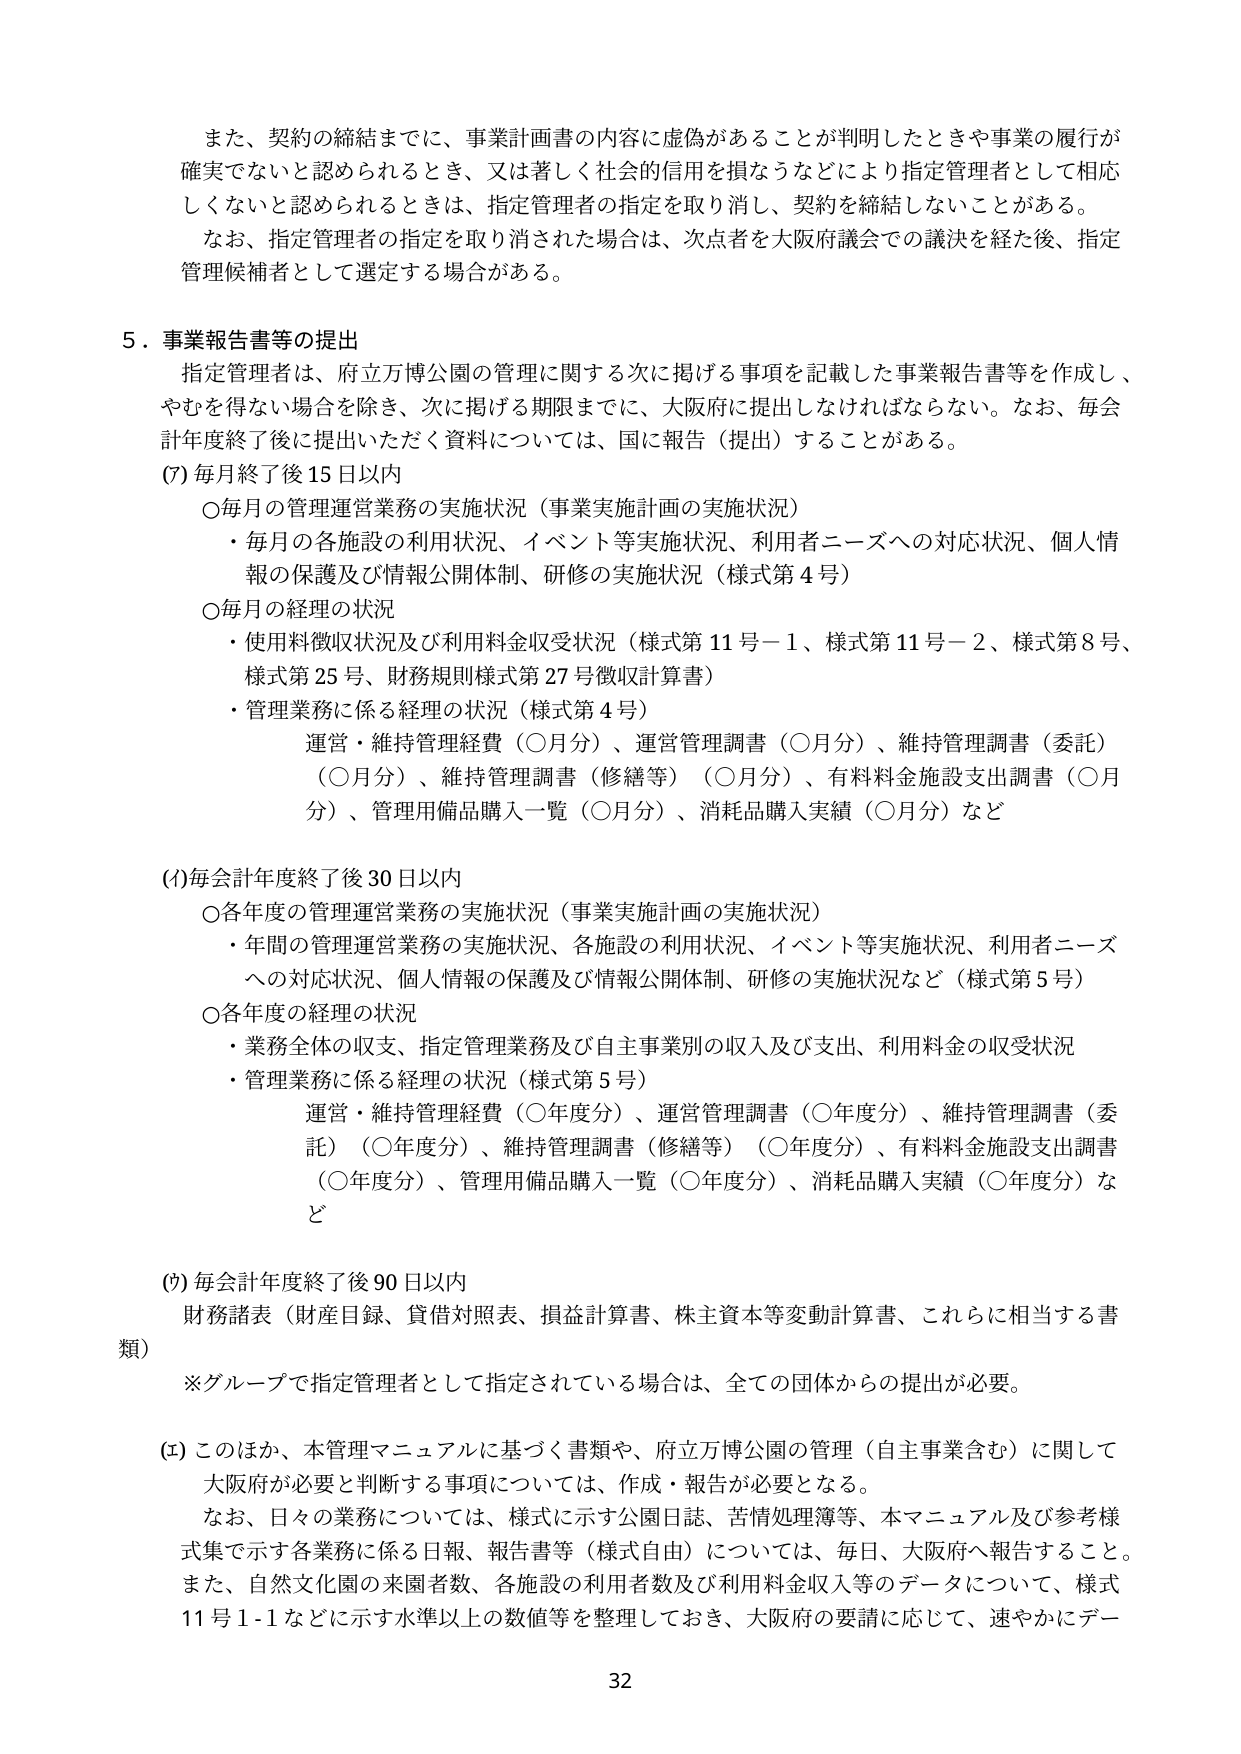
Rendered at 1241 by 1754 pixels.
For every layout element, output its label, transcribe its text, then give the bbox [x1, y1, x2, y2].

subtitle ５．事業報告書等の提出 [118, 322, 1122, 355]
text ・管理業務に係る経理の状況（様式第4号） [201, 692, 1122, 726]
text (ｳ) 毎会計年度終了後90日以内 [118, 1264, 1122, 1297]
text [181, 1499, 1122, 1634]
text なお、指定管理者の指定を取り消された場合は、次点者を大阪府議会での議決を経た後、指定管理候補者として選定する場合がある。 [181, 221, 1122, 288]
text (ｱ) 毎月終了後15日以内 [118, 456, 1122, 490]
text ○毎月の管理運営業務の実施状況（事業実施計画の実施状況） [201, 490, 1122, 524]
text 運営・維持管理経費（○年度分）、運営管理調書（○年度分）、維持管理調書（委託）（○年度分）、維持管理調書（修繕等）（○年度分）、有料料金施設支出調書（○年度分）、管理用備品購入一覧（○年度分）、消耗品購入実績（○年度分）など [305, 1096, 1122, 1230]
text ○毎月の経理の状況 [201, 591, 1122, 624]
text ・年間の管理運営業務の実施状況、各施設の利用状況、イベント等実施状況、利用者ニーズへの対応状況、個人情報の保護及び情報公開体制、研修の実施状況など（様式第5号） [222, 927, 1122, 995]
text ○各年度の管理運営業務の実施状況（事業実施計画の実施状況） [201, 894, 1122, 927]
text ・管理業務に係る経理の状況（様式第5号） [222, 1062, 1122, 1096]
text ○各年度の経理の状況 [201, 995, 1122, 1028]
text ・業務全体の収支、指定管理業務及び自主事業別の収入及び支出、利用料金の収受状況 [222, 1028, 1122, 1062]
text また、契約の締結までに、事業計画書の内容に虚偽があることが判明したときや事業の履行が確実でないと認められるとき、又は著しく社会的信用を損なうなどにより指定管理者として相応しくないと認められるときは、指定管理者の指定を取り消し、契約を締結しないことがある。 [181, 120, 1122, 221]
text 運営・維持管理経費（○月分）、運営管理調書（○月分）、維持管理調書（委託）（○月分）、維持管理調書（修繕等）（○月分）、有料料金施設支出調書（○月分）、管理用備品購入一覧（○月分）、消耗品購入実績（○月分）など [305, 726, 1122, 826]
text 指定管理者は、府立万博公園の管理に関する次に掲げる事項を記載した事業報告書等を作成し、やむを得ない場合を除き、次に掲げる期限までに、大阪府に提出しなければならない。なお、毎会計年度終了後に提出いただく資料については、国に報告（提出）することがある。 [160, 355, 1122, 456]
text ・使用料徴収状況及び利用料金収受状況（様式第11号－１、様式第11号－２、様式第８号、様式第25号、財務規則様式第27号徴収計算書） [222, 624, 1122, 692]
text 財務諸表（財産目録、貸借対照表、損益計算書、株主資本等変動計算書、これらに相当する書類） [118, 1297, 1122, 1365]
text ※グループで指定管理者として指定されている場合は、全ての団体からの提出が必要。 [118, 1365, 1122, 1398]
text ・毎月の各施設の利用状況、イベント等実施状況、利用者ニーズへの対応状況、個人情報の保護及び情報公開体制、研修の実施状況（様式第4号） [222, 524, 1122, 591]
text (ｲ)毎会計年度終了後30日以内 [118, 860, 1122, 894]
text (ｴ) このほか、本管理マニュアルに基づく書類や、府立万博公園の管理（自主事業含む）に関して大阪府が必要と判断する事項については、作成・報告が必要となる。 [160, 1432, 1122, 1499]
